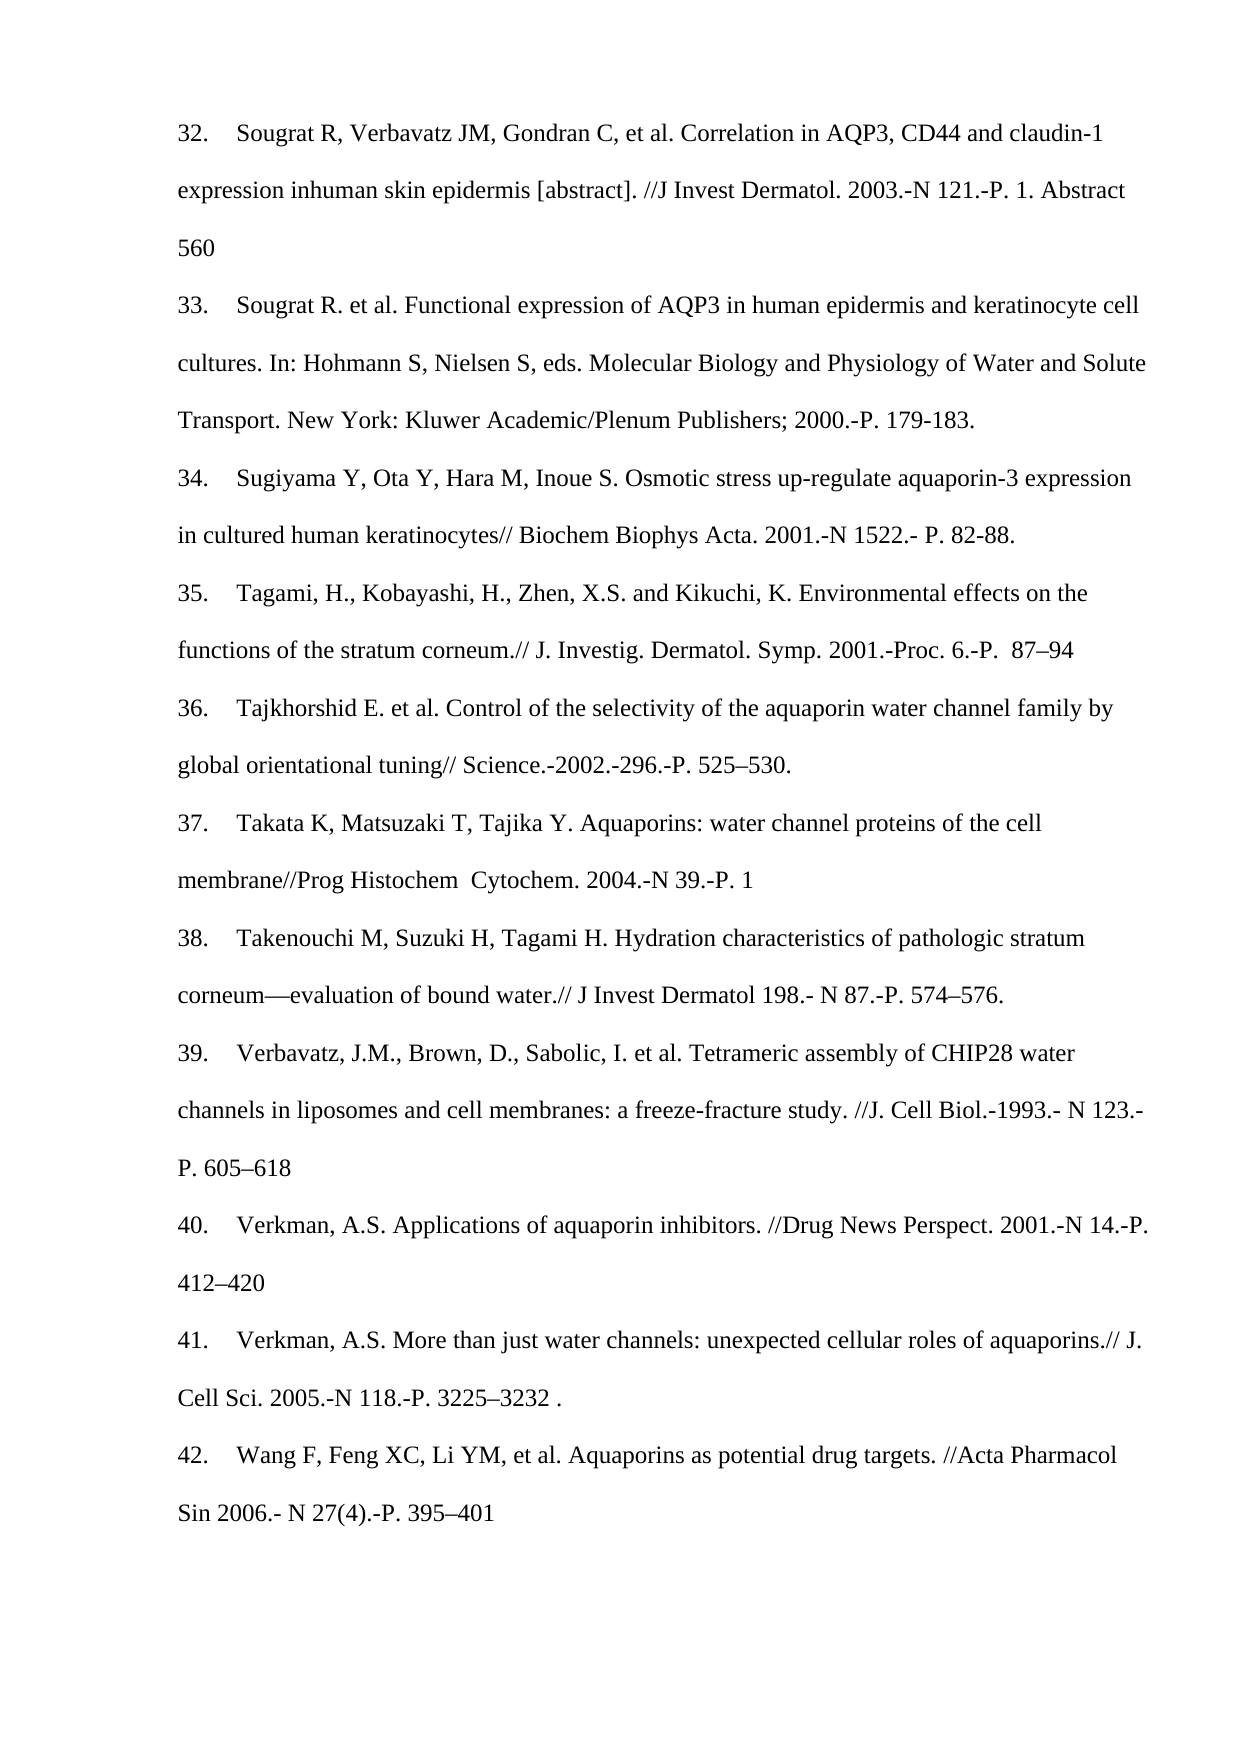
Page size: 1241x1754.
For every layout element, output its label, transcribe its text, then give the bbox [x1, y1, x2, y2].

list Takenouchi M, Suzuki H, Tagami H. Hydration characteristics of pathologic stratum corneum—evaluation of bound water.// J Invest Dermatol 198.- N 87.-Р. 574–576. [177, 923, 1152, 1009]
list Tagami, H., Kobayashi, H., Zhen, X.S. and Kikuchi, K. Environmental effects on the functions of the stratum corneum.// J. Investig. Dermatol. Symp. 2001.-Proc. 6.-Р. 87–94 [177, 578, 1152, 664]
list Verkman, A.S. Applications of aquaporin inhibitors. //Drug News Perspect. 2001.-N 14.-Р. 412–420 [177, 1211, 1152, 1297]
list Sougrat R, Verbavatz JM, Gondran C, et al. Correlation in AQP3, CD44 and claudin-1 expression inhuman skin epidermis [abstract]. //J Invest Dermatol. 2003.-N 121.-Р. 1. Abstract 560 [177, 118, 1152, 262]
list Verbavatz, J.M., Brown, D., Sabolic, I. et al. Tetrameric assembly of CHIP28 water channels in liposomes and cell membranes: a freeze-fracture study. //J. Cell Biol.-1993.- N 123.- Р. 605–618 [177, 1038, 1152, 1182]
list Tajkhorshid E. et al. Control of the selectivity of the aquaporin water channel family by global orientational tuning// Science.-2002.-296.-Р. 525–530. [177, 693, 1152, 779]
list Takata K, Matsuzaki T, Tajika Y. Aquaporins: water channel proteins of the cell membrane//Prog Histochem Cytochem. 2004.-N 39.-Р. 1 [177, 808, 1152, 894]
list Sougrat R. et al. Functional expression of AQP3 in human epidermis and keratinocyte cell cultures. In: Hohmann S, Nielsen S, eds. Molecular Biology and Physiology of Water and Solute Transport. New York: Kluwer Academic/Plenum Publishers; 2000.-Р. 179-183. [177, 291, 1152, 434]
list Wang F, Feng XC, Li YM, et al. Aquaporins as potential drug targets. //Acta Pharmacol Sin 2006.- N 27(4).-Р. 395–401 [177, 1441, 1152, 1527]
list Sugiyama Y, Ota Y, Hara M, Inoue S. Osmotic stress up-regulate aquaporin-3 expression in cultured human keratinocytes// Biochem Biophys Acta. 2001.-N 1522.- Р. 82-88. [177, 463, 1152, 549]
list Verkman, A.S. More than just water channels: unexpected cellular roles of aquaporins.// J. Cell Sci. 2005.-N 118.-Р. 3225–3232 . [177, 1326, 1152, 1412]
